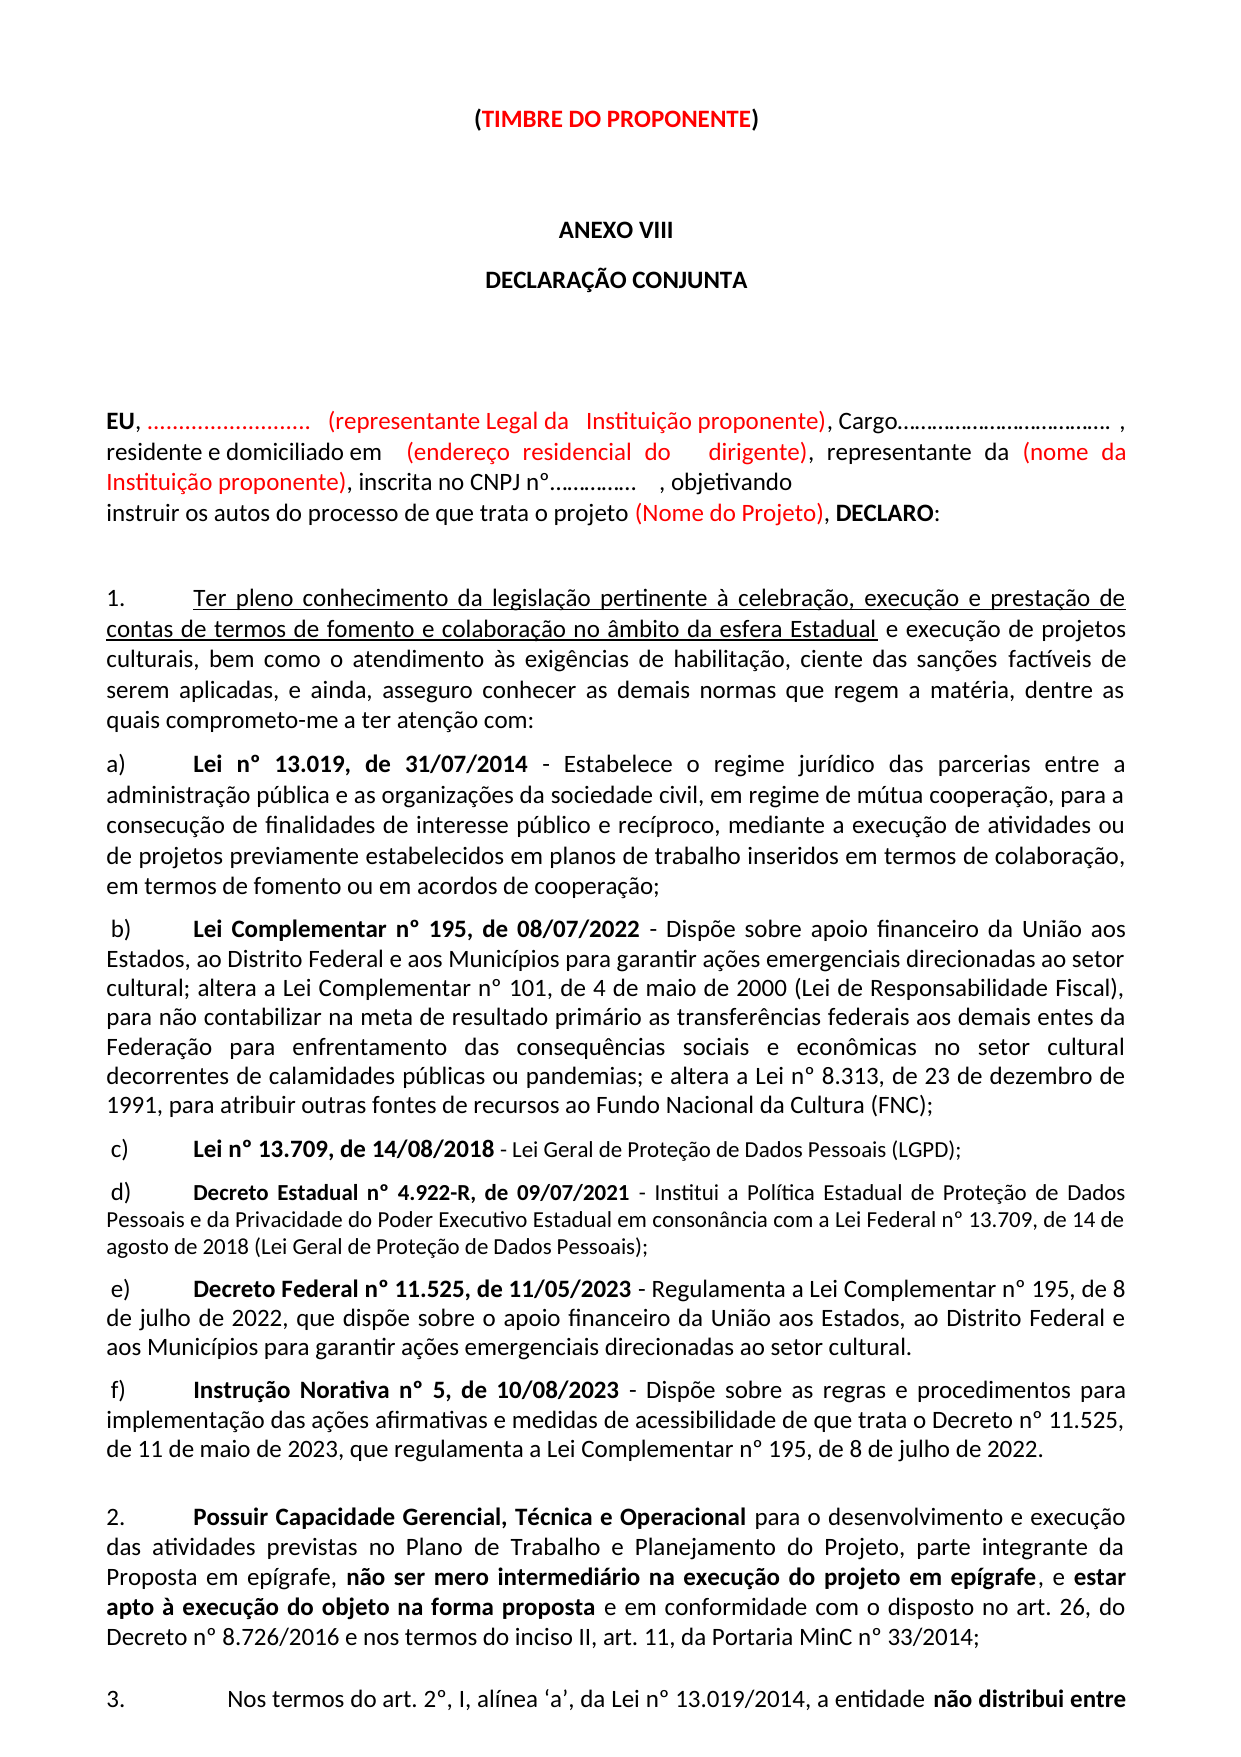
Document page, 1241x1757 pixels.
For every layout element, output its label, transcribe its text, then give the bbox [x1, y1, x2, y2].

list Ter pleno conhecimento da legislação pertinente à celebração, execução e prestação de contas de termos de fomento e colaboração no âmbito da esfera Estadual e execução de projetos culturais, bem como o atendimento às exigências de habilitação, ciente das sanções factíveis de serem aplicadas, e ainda, asseguro conhecer as demais normas que regem a matéria, dentre as quais comprometo-me a ter atenção com: [106, 582, 1126, 735]
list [106, 1683, 1127, 1713]
text ANEXO VIII [472, 214, 761, 244]
list Lei nº 13.709, de 14/08/2018 - Lei Geral de Proteção de Dados Pessoais (LGPD); [106, 1134, 1127, 1163]
text DECLARAÇÃO CONJUNTA [472, 264, 761, 294]
text instruir os autos do processo de que trata o projeto (Nome do Projeto), DECLARO: [106, 497, 1138, 527]
text EU, .......................... (representante Legal da Instituição proponente), Cargo………………………………. , [106, 405, 1138, 436]
list Decreto Estadual nº 4.922-R, de 09/07/2021 - Institui a Política Estadual de Proteção de Dados Pessoais e da Privacidade do Poder Executivo Estadual em consonância com a Lei Federal nº 13.709, de 14 de agosto de 2018 (Lei Geral de Proteção de Dados Pessoais); [106, 1177, 1127, 1260]
list Instrução Norativa nº 5, de 10/08/2023 - Dispõe sobre as regras e procedimentos para implementação das ações afirmativas e medidas de acessibilidade de que trata o Decreto nº 11.525, de 11 de maio de 2023, que regulamenta a Lei Complementar nº 195, de 8 de julho de 2022. [106, 1376, 1127, 1464]
list Possuir Capacidade Gerencial, Técnica e Operacional para o desenvolvimento e execução das atividades previstas no Plano de Trabalho e Planejamento do Projeto, parte integrante da Proposta em epígrafe, não ser mero intermediário na execução do projeto em epígrafe, e estar apto à execução do objeto na forma proposta e em conformidade com o disposto no art. 26, do Decreto nº 8.726/2016 e nos termos do inciso II, art. 11, da Portaria MinC nº 33/2014; [106, 1501, 1126, 1651]
list Lei nº 13.019, de 31/07/2014 - Estabelece o regime jurídico das parcerias entre a administração pública e as organizações da sociedade civil, em regime de mútua cooperação, para a consecução de finalidades de interesse público e recíproco, mediante a execução de atividades ou de projetos previamente estabelecidos em planos de trabalho inseridos em termos de colaboração, em termos de fomento ou em acordos de cooperação; [106, 748, 1126, 901]
list Lei Complementar nº 195, de 08/07/2022 - Dispõe sobre apoio financeiro da União aos Estados, ao Distrito Federal e aos Municípios para garantir ações emergenciais direcionadas ao setor cultural; altera a Lei Complementar nº 101, de 4 de maio de 2000 (Lei de Responsabilidade Fiscal), para não contabilizar na meta de resultado primário as transferências federais aos demais entes da Federação para enfrentamento das consequências sociais e econômicas no setor cultural decorrentes de calamidades públicas ou pandemias; e altera a Lei nº 8.313, de 23 de dezembro de 1991, para atribuir outras fontes de recursos ao Fundo Nacional da Cultura (FNC); [106, 914, 1127, 1120]
text (TIMBRE DO PROPONENTE) [472, 103, 761, 134]
text residente e domiciliado em (endereço residencial do dirigente), representante da (nome da Instituição proponente), inscrita no CNPJ nº…………… , objetivando [106, 436, 1126, 497]
list Decreto Federal nº 11.525, de 11/05/2023 - Regulamenta a Lei Complementar nº 195, de 8 de julho de 2022, que dispõe sobre o apoio financeiro da União aos Estados, ao Distrito Federal e aos Municípios para garantir ações emergenciais direcionadas ao setor cultural. [106, 1274, 1127, 1362]
